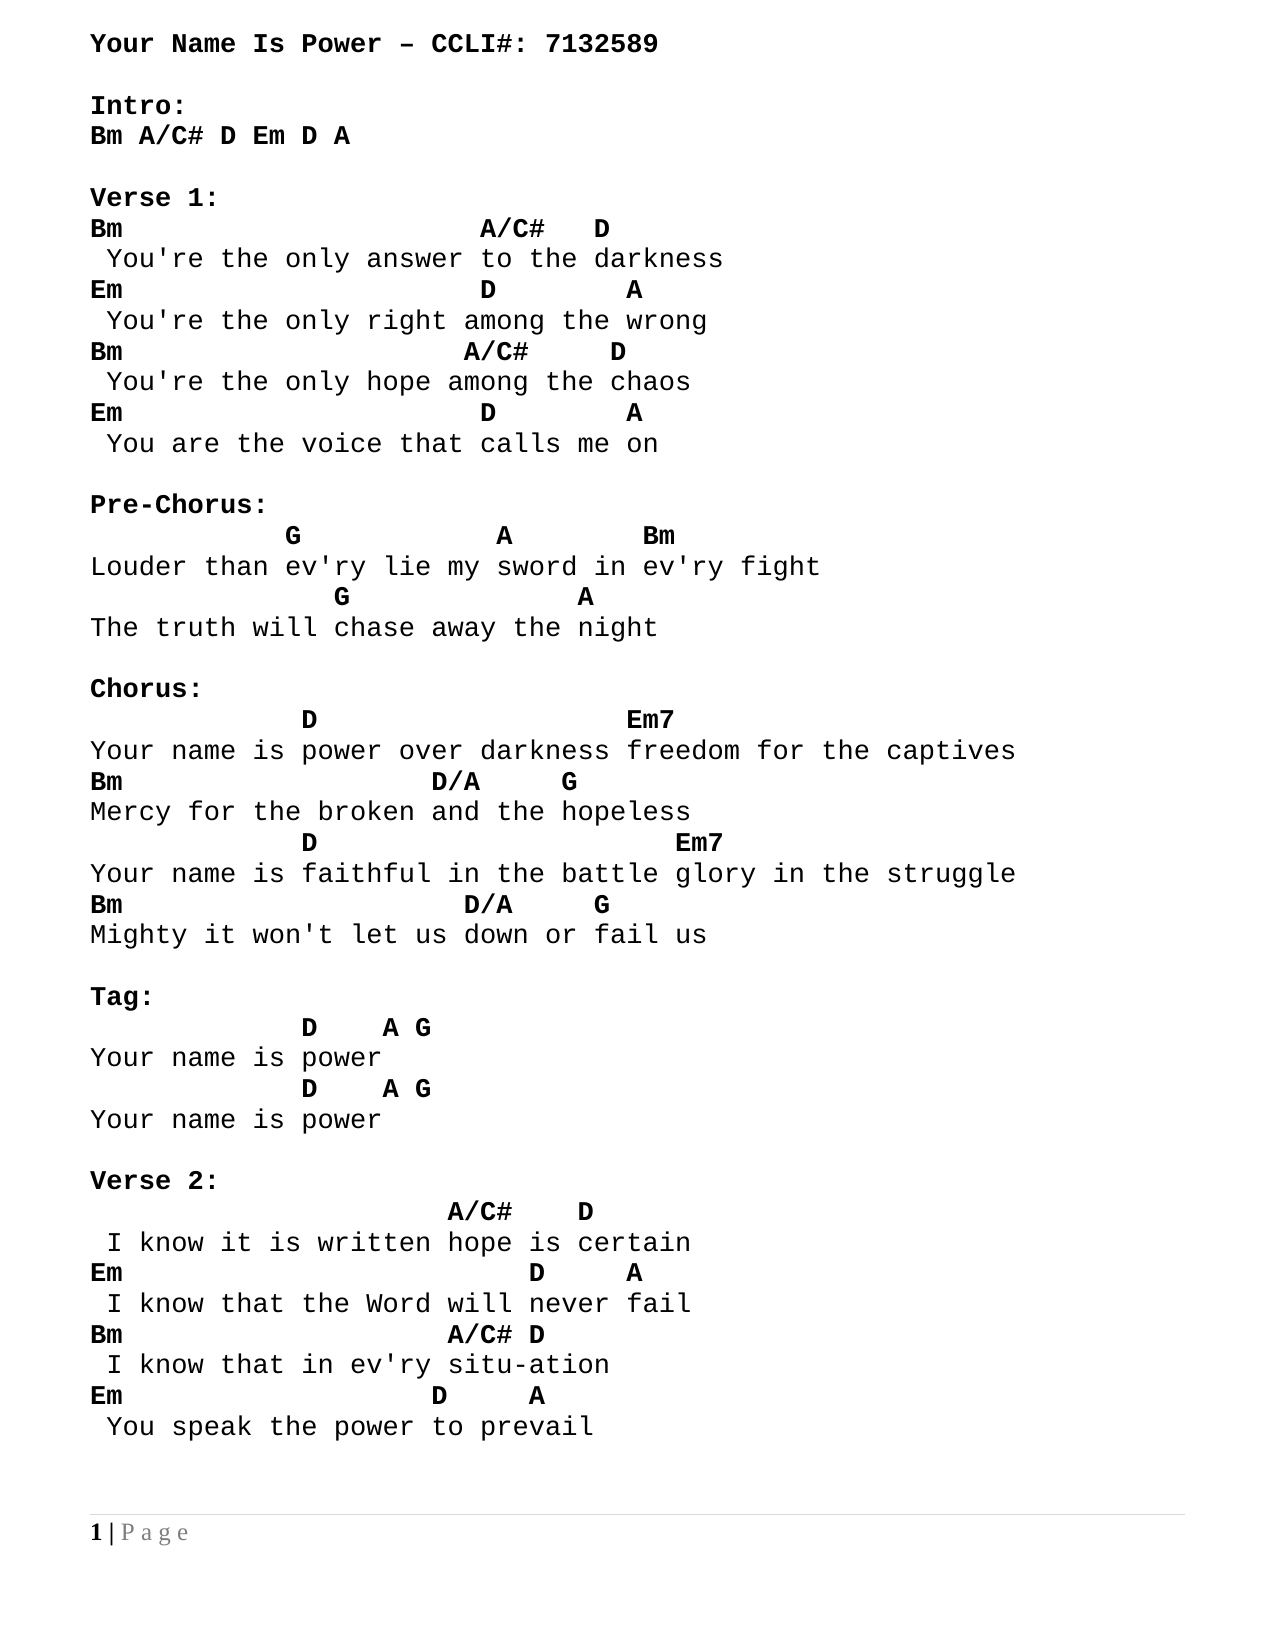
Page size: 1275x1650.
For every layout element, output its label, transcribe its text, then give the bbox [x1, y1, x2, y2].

text The truth will chase away the night [90, 614, 1185, 644]
text I know that the Word will never fail [90, 1290, 1185, 1321]
text Your name is power [90, 1044, 1185, 1075]
text Verse 1: [90, 184, 1185, 214]
text Your Name Is Power – CCLI#: 7132589 [90, 30, 1185, 61]
text Em D A [90, 276, 1185, 307]
text Bm A/C# D [90, 1321, 1185, 1351]
text Your name is power [90, 1106, 1185, 1136]
text I know that in ev'ry situ-ation [90, 1351, 1185, 1382]
text Bm D/A G [90, 890, 1185, 921]
text You are the voice that calls me on [90, 429, 1185, 460]
text You speak the power to prevail [90, 1413, 1185, 1443]
text Your name is power over darkness freedom for the captives [90, 737, 1185, 767]
text Bm A/C# D [90, 214, 1185, 245]
text Em D A [90, 1382, 1185, 1413]
text D Em7 [90, 829, 1185, 860]
text You're the only answer to the darkness [90, 245, 1185, 276]
text G A [90, 583, 1185, 614]
text Pre-Chorus: [90, 491, 1185, 522]
text Intro: [90, 91, 1185, 122]
text D A G [90, 1013, 1185, 1044]
text G A Bm [90, 522, 1185, 552]
text Tag: [90, 983, 1185, 1013]
text Mercy for the broken and the hopeless [90, 798, 1185, 829]
text Em D A [90, 399, 1185, 429]
text Your name is faithful in the battle glory in the struggle [90, 860, 1185, 890]
text I know it is written hope is certain [90, 1228, 1185, 1259]
text D Em7 [90, 706, 1185, 737]
text You're the only right among the wrong [90, 307, 1185, 337]
text Em D A [90, 1259, 1185, 1290]
text You're the only hope among the chaos [90, 368, 1185, 399]
text Bm D/A G [90, 767, 1185, 798]
text Bm A/C# D Em D A [90, 122, 1185, 153]
text Louder than ev'ry lie my sword in ev'ry fight [90, 552, 1185, 583]
text Verse 2: [90, 1167, 1185, 1198]
text A/C# D [90, 1198, 1185, 1228]
text D A G [90, 1075, 1185, 1106]
text Bm A/C# D [90, 337, 1185, 368]
text Chorus: [90, 675, 1185, 706]
text Mighty it won't let us down or fail us [90, 921, 1185, 952]
